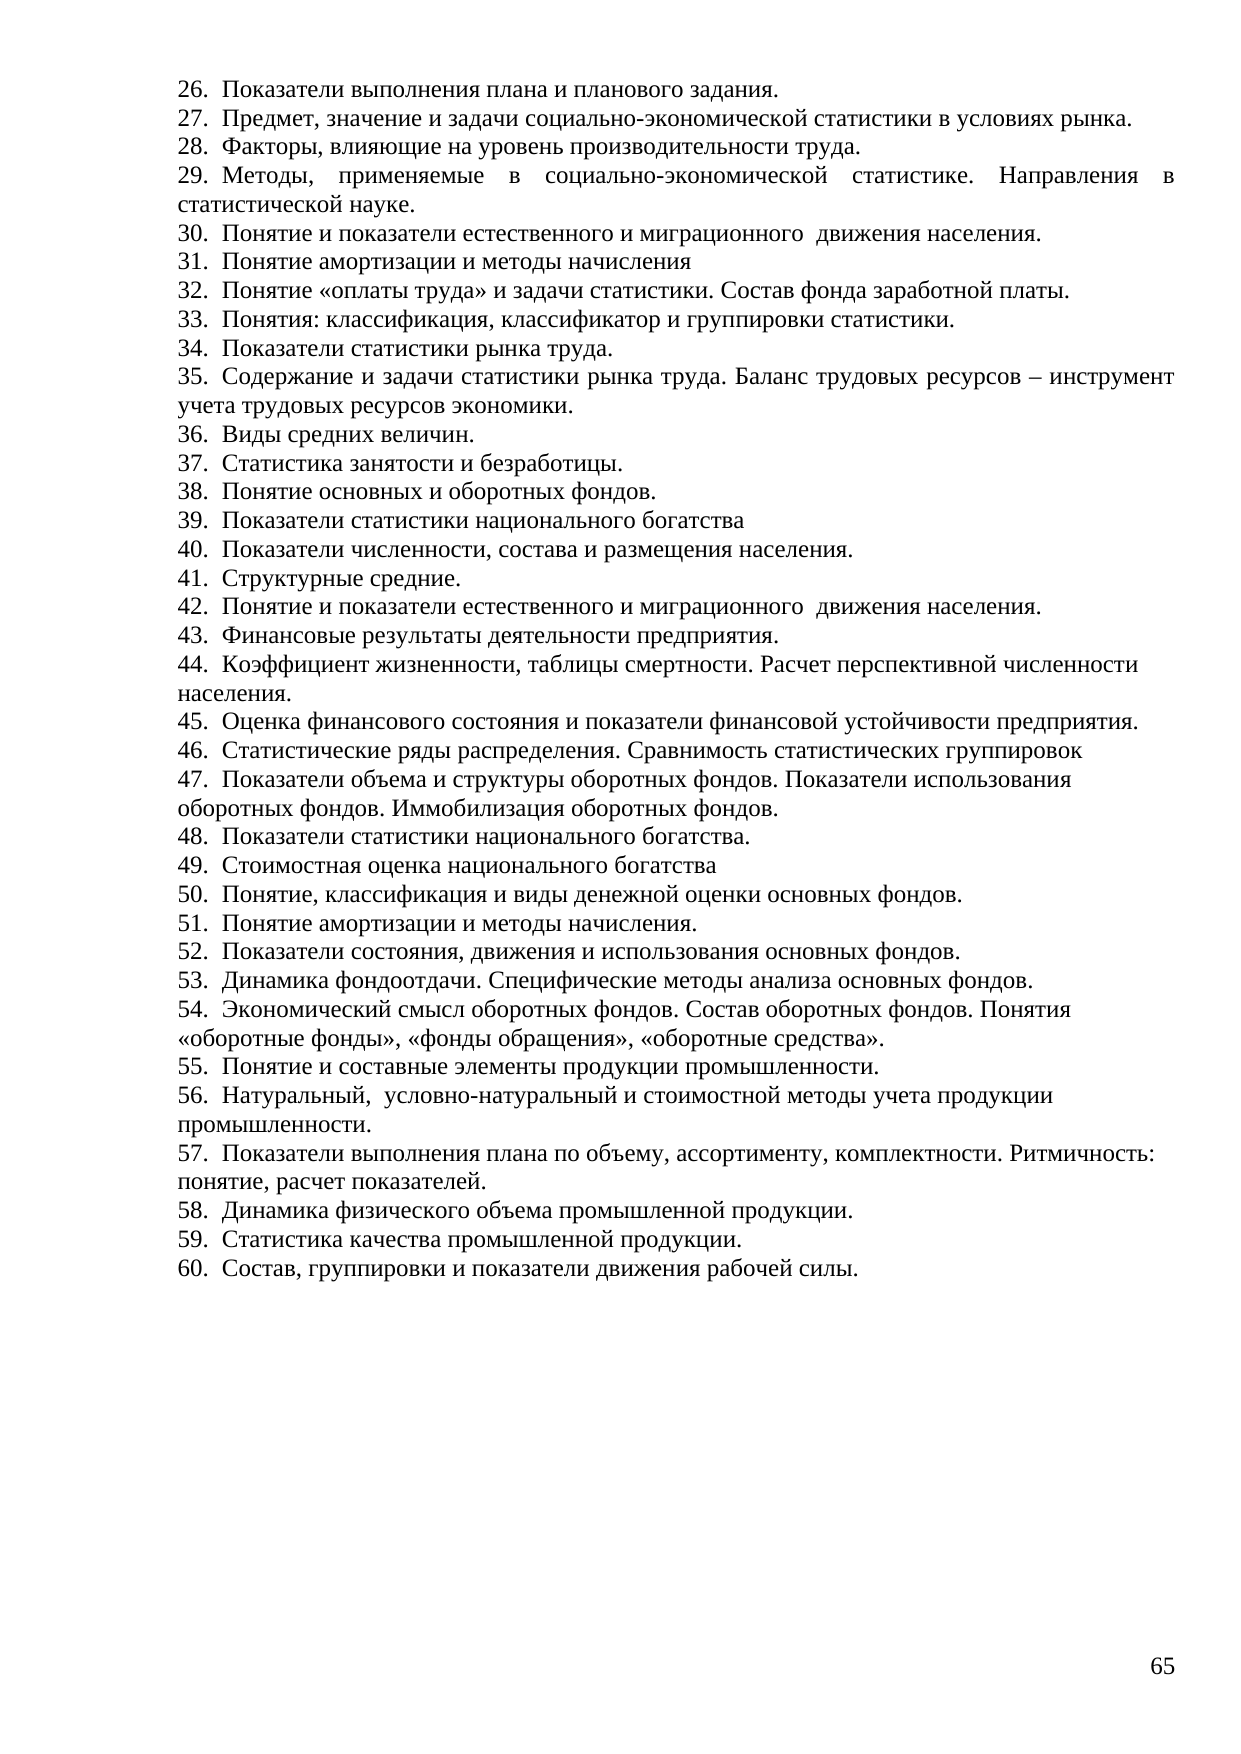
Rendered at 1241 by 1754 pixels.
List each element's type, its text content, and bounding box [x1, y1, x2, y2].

list Экономический смысл оборотных фондов. Состав оборотных фондов. Понятия «оборотные фонды», «фонды обращения», «оборотные средства». [177, 994, 1175, 1051]
list Показатели численности, состава и размещения населения. [177, 534, 1175, 563]
list Показатели состояния, движения и использования основных фондов. [177, 936, 1175, 965]
list Понятие, классификация и виды денежной оценки основных фондов. [177, 879, 1175, 908]
list Понятие «оплаты труда» и задачи статистики. Состав фонда заработной платы. [177, 275, 1175, 304]
list Показатели объема и структуры оборотных фондов. Показатели использования оборотных фондов. Иммобилизация оборотных фондов. [177, 764, 1175, 821]
list Натуральный, условно-натуральный и стоимостной методы учета продукции промышленности. [177, 1080, 1175, 1138]
list Факторы, влияющие на уровень производительности труда. [177, 131, 1175, 160]
list Понятие амортизации и методы начисления [177, 246, 1175, 275]
list Статистические ряды распределения. Сравнимость статистических группировок [177, 735, 1175, 764]
list Статистика занятости и безработицы. [177, 448, 1175, 476]
list Динамика фондоотдачи. Специфические методы анализа основных фондов. [177, 965, 1175, 994]
list Понятие и показатели естественного и миграционного движения населения. [177, 218, 1175, 246]
list Понятие амортизации и методы начисления. [177, 908, 1175, 936]
list Показатели выполнения плана по объему, ассортименту, комплектности. Ритмичность: понятие, расчет показателей. [177, 1138, 1175, 1195]
list Понятия: классификация, классификатор и группировки статистики. [177, 304, 1175, 333]
list Показатели статистики национального богатства. [177, 821, 1175, 850]
list Предмет, значение и задачи социально-экономической статистики в условиях рынка. [177, 103, 1175, 131]
list Понятие основных и оборотных фондов. [177, 476, 1175, 505]
list Оценка финансового состояния и показатели финансовой устойчивости предприятия. [177, 706, 1175, 735]
list Показатели статистики рынка труда. [177, 333, 1175, 361]
list Содержание и задачи статистики рынка труда. Баланс трудовых ресурсов – инструмент учета трудовых ресурсов экономики. [177, 361, 1175, 419]
list Стоимостная оценка национального богатства [177, 850, 1175, 879]
list Состав, группировки и показатели движения рабочей силы. [177, 1253, 1175, 1281]
list Виды средних величин. [177, 419, 1175, 448]
list Понятие и составные элементы продукции промышленности. [177, 1051, 1175, 1080]
list Статистика качества промышленной продукции. [177, 1224, 1175, 1253]
list Динамика физического объема промышленной продукции. [177, 1195, 1175, 1224]
list Показатели статистики национального богатства [177, 505, 1175, 534]
list Методы, применяемые в социально-экономической статистике. Направления в статистической науке. [177, 160, 1175, 218]
list Коэффициент жизненности, таблицы смертности. Расчет перспективной численности населения. [177, 649, 1175, 706]
list Показатели выполнения плана и планового задания. [177, 74, 1175, 103]
list Структурные средние. [177, 563, 1175, 591]
list Понятие и показатели естественного и миграционного движения населения. [177, 591, 1175, 620]
list Финансовые результаты деятельности предприятия. [177, 620, 1175, 649]
